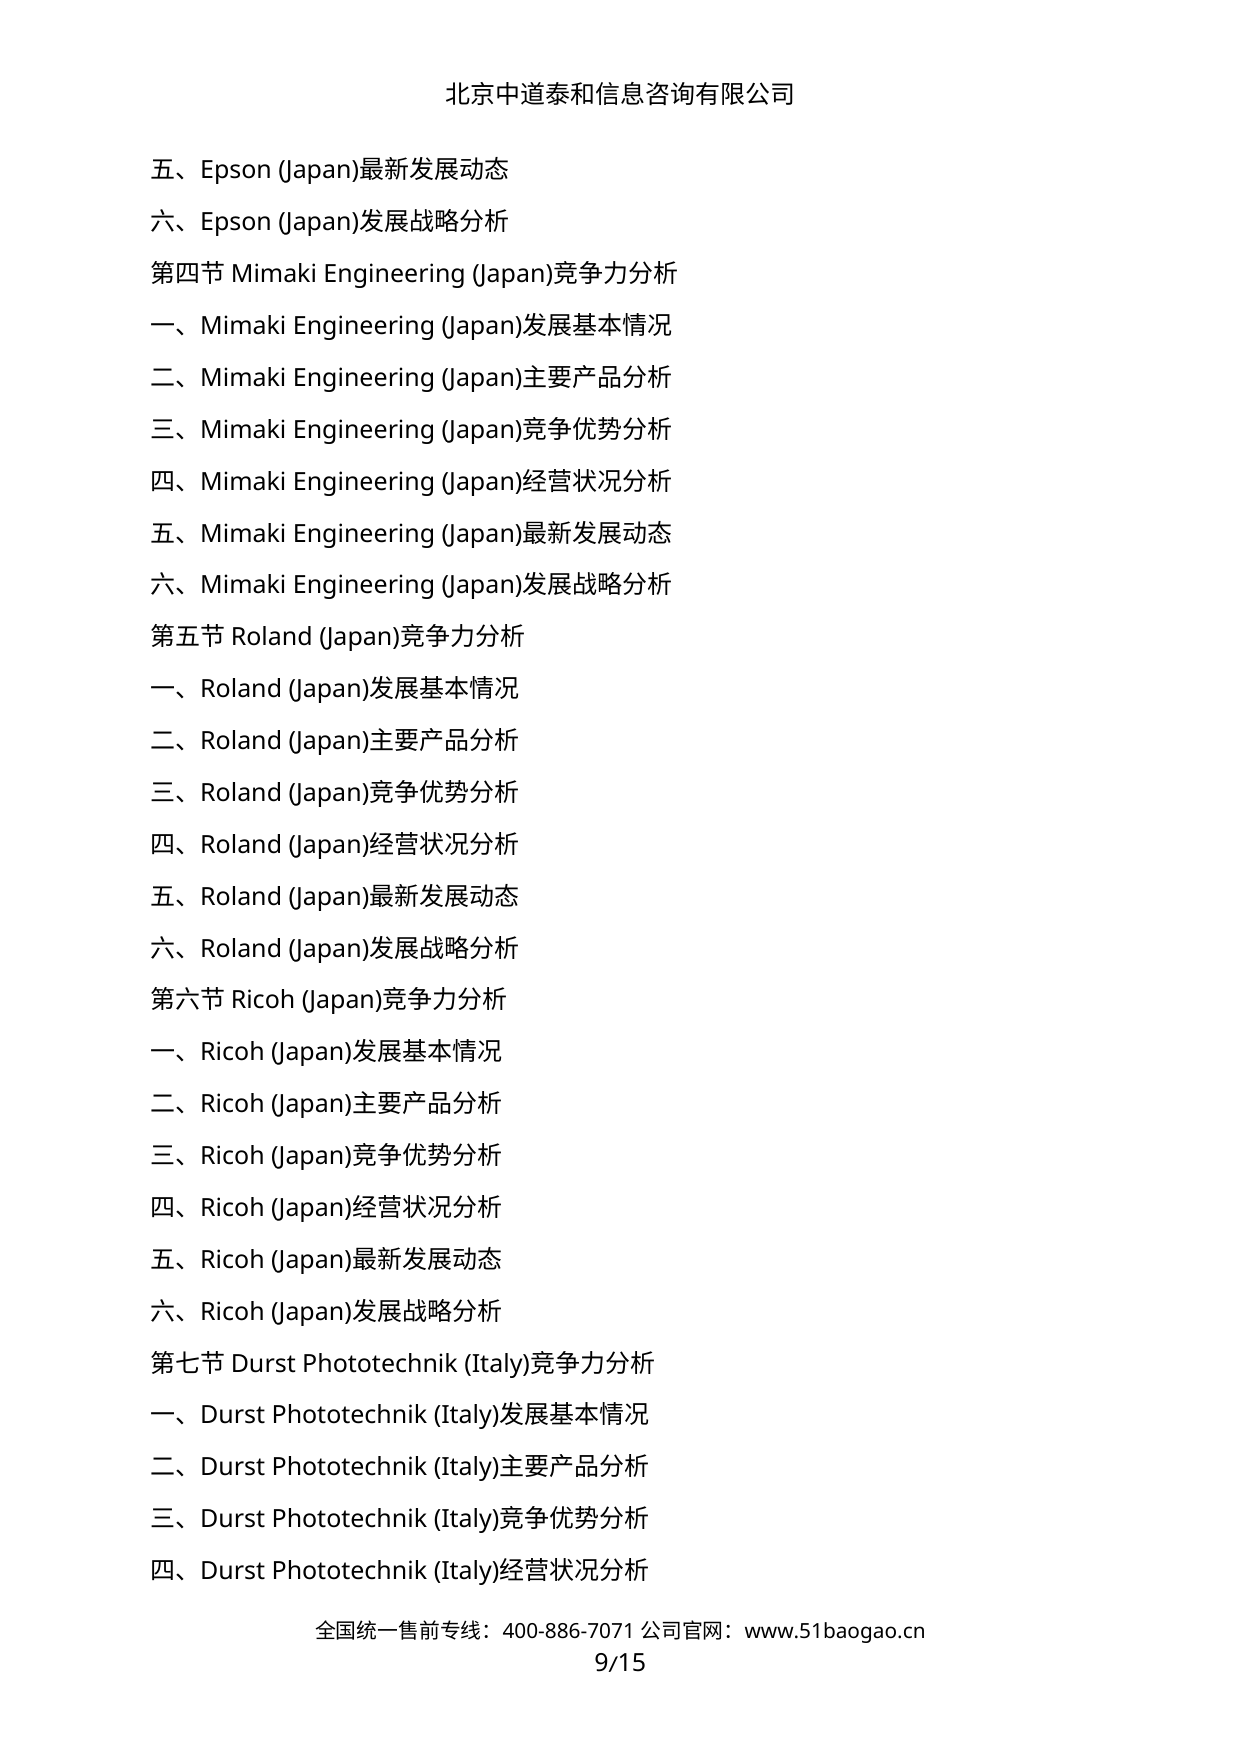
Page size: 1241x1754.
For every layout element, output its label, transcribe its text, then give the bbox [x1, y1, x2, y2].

text 第七节 Durst Phototechnik (Italy)竞争力分析 [150, 1343, 1090, 1379]
text 一、Mimaki Engineering (Japan)发展基本情况 [150, 306, 1090, 342]
text 五、Epson (Japan)最新发展动态 [150, 150, 1090, 186]
text 一、Durst Phototechnik (Italy)发展基本情况 [150, 1395, 1090, 1431]
text 六、Ricoh (Japan)发展战略分析 [150, 1291, 1090, 1327]
text 三、Roland (Japan)竞争优势分析 [150, 772, 1090, 809]
text 六、Mimaki Engineering (Japan)发展战略分析 [150, 565, 1090, 601]
text 一、Ricoh (Japan)发展基本情况 [150, 1032, 1090, 1068]
text 二、Roland (Japan)主要产品分析 [150, 721, 1090, 757]
text 三、Mimaki Engineering (Japan)竞争优势分析 [150, 409, 1090, 446]
text 四、Durst Phototechnik (Italy)经营状况分析 [150, 1551, 1090, 1587]
text 第六节 Ricoh (Japan)竞争力分析 [150, 980, 1090, 1016]
text 四、Roland (Japan)经营状况分析 [150, 824, 1090, 861]
text 五、Ricoh (Japan)最新发展动态 [150, 1239, 1090, 1276]
text 六、Epson (Japan)发展战略分析 [150, 202, 1090, 238]
text 一、Roland (Japan)发展基本情况 [150, 669, 1090, 705]
text 第四节 Mimaki Engineering (Japan)竞争力分析 [150, 254, 1090, 290]
text 二、Mimaki Engineering (Japan)主要产品分析 [150, 357, 1090, 394]
text 四、Mimaki Engineering (Japan)经营状况分析 [150, 461, 1090, 497]
text 六、Roland (Japan)发展战略分析 [150, 928, 1090, 964]
text 三、Durst Phototechnik (Italy)竞争优势分析 [150, 1499, 1090, 1535]
text 二、Durst Phototechnik (Italy)主要产品分析 [150, 1447, 1090, 1483]
text 五、Roland (Japan)最新发展动态 [150, 876, 1090, 912]
text 三、Ricoh (Japan)竞争优势分析 [150, 1136, 1090, 1172]
text 五、Mimaki Engineering (Japan)最新发展动态 [150, 513, 1090, 549]
text 四、Ricoh (Japan)经营状况分析 [150, 1187, 1090, 1224]
text 二、Ricoh (Japan)主要产品分析 [150, 1084, 1090, 1120]
text 第五节 Roland (Japan)竞争力分析 [150, 617, 1090, 653]
